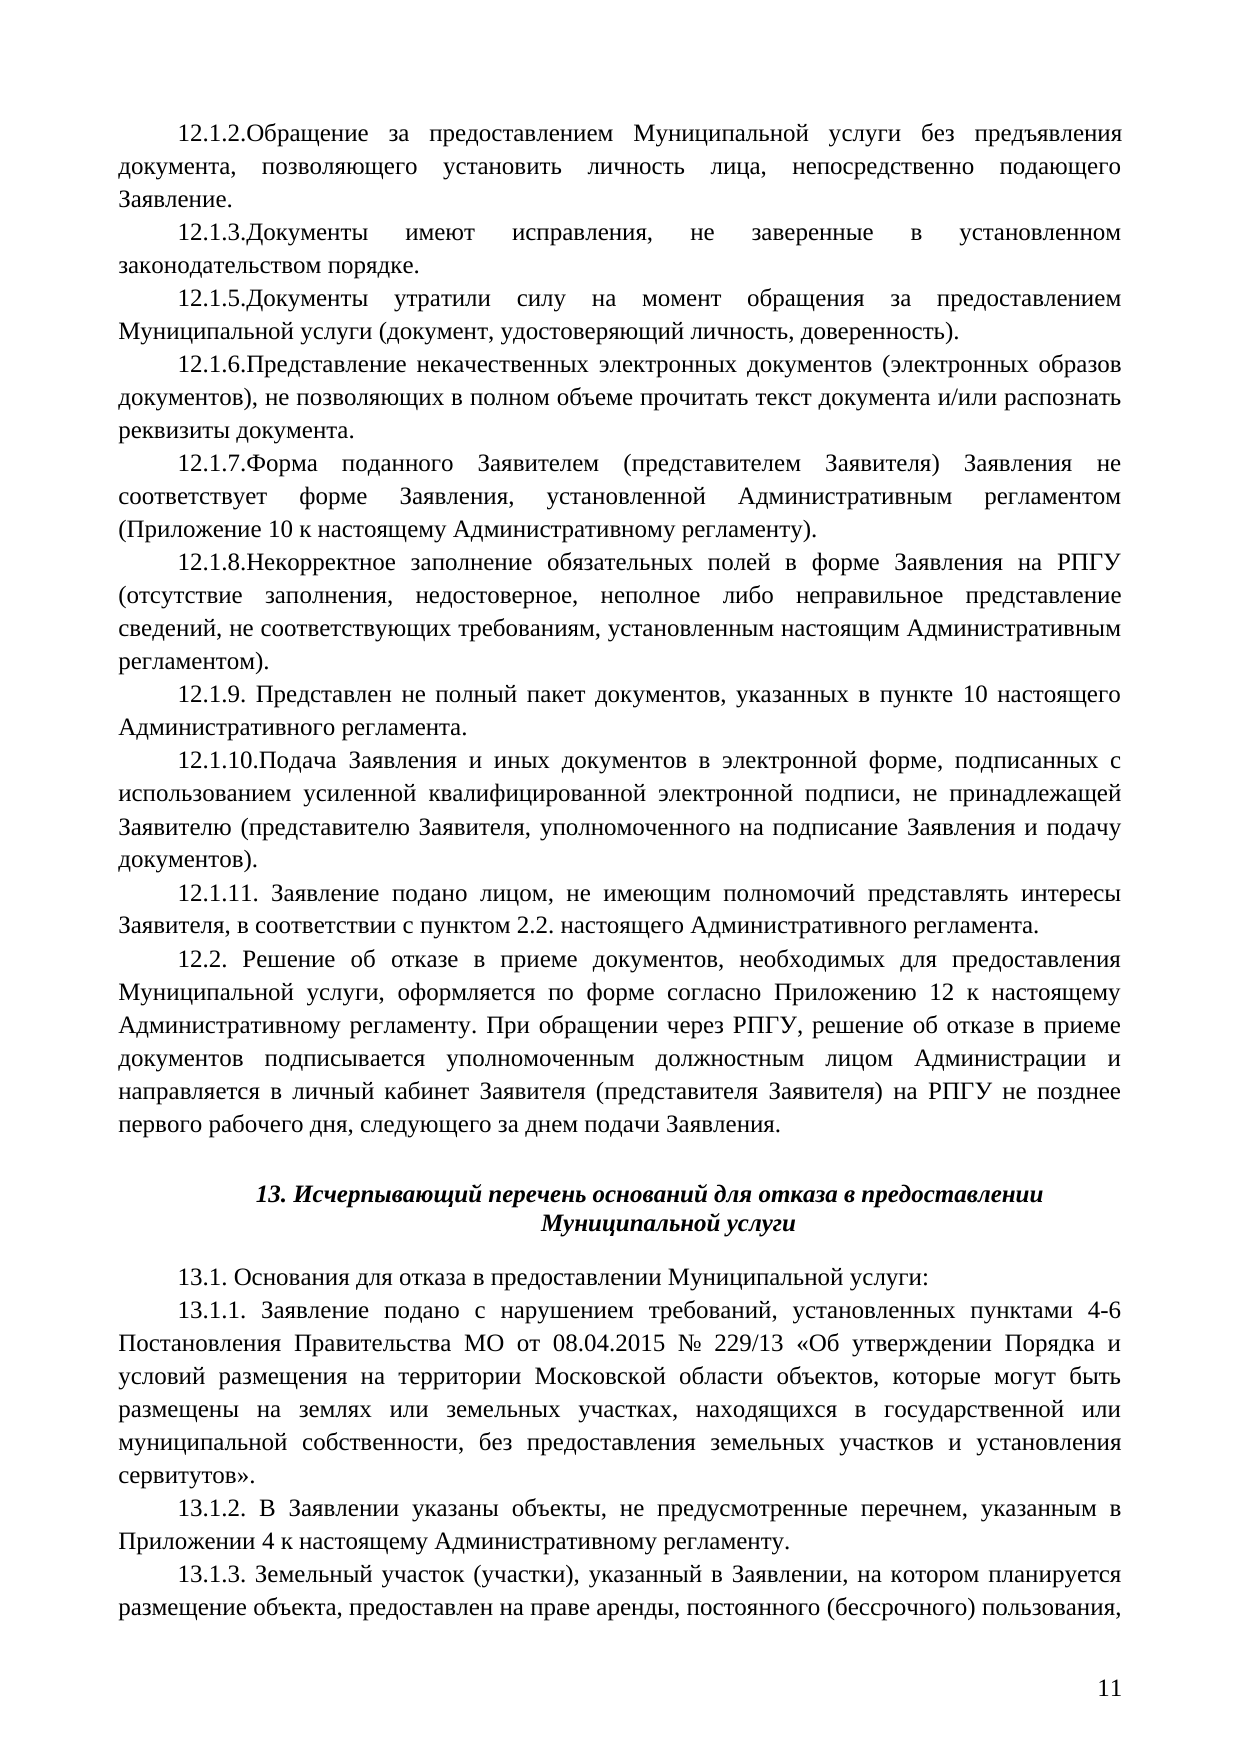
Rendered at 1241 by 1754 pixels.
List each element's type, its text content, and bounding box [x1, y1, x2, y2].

list 12.1.6.Представление некачественных электронных документов (электронных образов документов), не позволяющих в полном объеме прочитать текст документа и/или распознать реквизиты документа. [118, 349, 1122, 444]
list 12.1.10.Подача Заявления и иных документов в электронной форме, подписанных с использованием усиленной квалифицированной электронной подписи, не принадлежащей Заявителю (представителю Заявителя, уполномоченного на подписание Заявления и подачу документов). [118, 746, 1122, 873]
list 12.1.5.Документы утратили силу на момент обращения за предоставлением Муниципальной услуги (документ, удостоверяющий личность, доверенность). [118, 283, 1122, 345]
list 12.2. Решение об отказе в приеме документов, необходимых для предоставления Муниципальной услуги, оформляется по форме согласно Приложению 12 к настоящему Административному регламенту. При обращении через РПГУ, решение об отказе в приеме документов подписывается уполномоченным должностным лицом Администрации и направляется в личный кабинет Заявителя (представителя Заявителя) на РПГУ не позднее первого рабочего дня, следующего за днем подачи Заявления. [118, 944, 1122, 1137]
list 13.1. Основания для отказа в предоставлении Муниципальной услуги: [118, 1262, 1122, 1291]
list 12.1.2.Обращение за предоставлением Муниципальной услуги без предъявления документа, позволяющего установить личность лица, непосредственно подающего Заявление. [118, 118, 1122, 213]
list 12.1.7.Форма поданного Заявителем (представителем Заявителя) Заявления не соответствует форме Заявления, установленной Административным регламентом (Приложение 10 к настоящему Административному регламенту). [118, 448, 1122, 543]
list Исчерпывающий перечень оснований для отказа в предоставлении Муниципальной услуги [177, 1179, 1122, 1237]
list 12.1.9. Представлен не полный пакет документов, указанных в пункте 10 настоящего Административного регламента. [118, 679, 1122, 741]
list 13.1.1. Заявление подано с нарушением требований, установленных пунктами 4-6 Постановления Правительства МО от 08.04.2015 № 229/13 «Об утверждении Порядка и условий размещения на территории Московской области объектов, которые могут быть размещены на землях или земельных участках, находящихся в государственной или муниципальной собственности, без предоставления земельных участков и установления сервитутов». [118, 1295, 1122, 1489]
list 13.1.2. В Заявлении указаны объекты, не предусмотренные перечнем, указанным в Приложении 4 к настоящему Административному регламенту. [118, 1493, 1122, 1555]
list 12.1.11. Заявление подано лицом, не имеющим полномочий представлять интересы Заявителя, в соответствии с пунктом 2.2. настоящего Административного регламента. [118, 878, 1122, 939]
list 12.1.8.Некорректное заполнение обязательных полей в форме Заявления на РПГУ (отсутствие заполнения, недостоверное, неполное либо неправильное представление сведений, не соответствующих требованиям, установленным настоящим Административным регламентом). [118, 547, 1122, 675]
list 12.1.3.Документы имеют исправления, не заверенные в установленном законодательством порядке. [118, 217, 1122, 279]
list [118, 1559, 1122, 1621]
